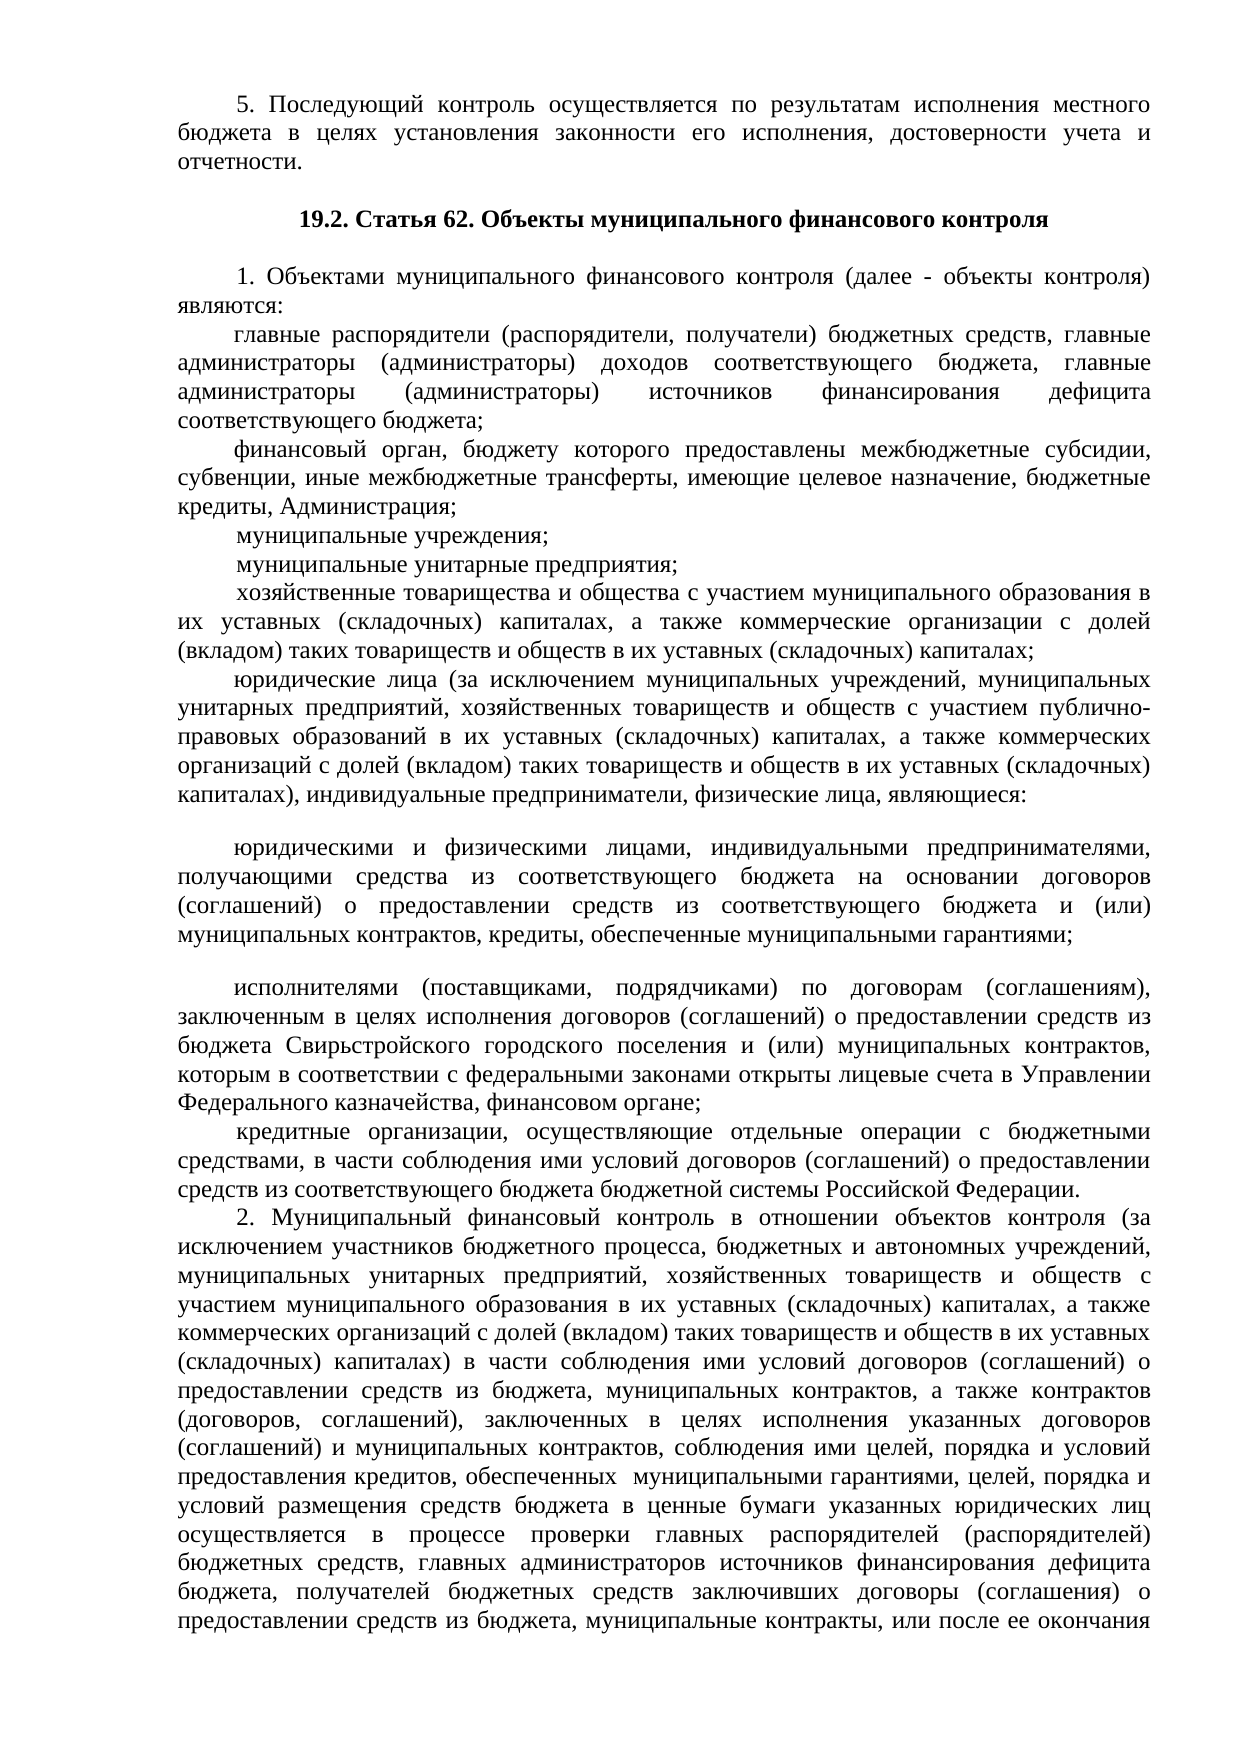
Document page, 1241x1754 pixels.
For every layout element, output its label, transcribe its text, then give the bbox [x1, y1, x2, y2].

text финансовый орган, бюджету которого предоставлены межбюджетные субсидии, субвенции, иные межбюджетные трансферты, имеющие целевое назначение, бюджетные кредиты, Администрация; [177, 434, 1152, 520]
text главные распорядители (распорядители, получатели) бюджетных средств, главные администраторы (администраторы) доходов соответствующего бюджета, главные администраторы (администраторы) источников финансирования дефицита соответствующего бюджета; [177, 319, 1152, 434]
text хозяйственные товарищества и общества с участием муниципального образования в их уставных (складочных) капиталах, а также коммерческие организации с долей (вкладом) таких товариществ и обществ в их уставных (складочных) капиталах; [177, 577, 1152, 664]
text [177, 1202, 1152, 1634]
text 19.2. Статья 62. Объекты муниципального финансового контроля [177, 204, 1152, 232]
text юридическими и физическими лицами, индивидуальными предпринимателями, получающими средства из соответствующего бюджета на основании договоров (соглашений) о предоставлении средств из соответствующего бюджета и (или) муниципальных контрактов, кредиты, обеспеченные муниципальными гарантиями; [177, 832, 1152, 947]
text юридические лица (за исключением муниципальных учреждений, муниципальных унитарных предприятий, хозяйственных товариществ и обществ с участием публично-правовых образований в их уставных (складочных) капиталах, а также коммерческих организаций с долей (вкладом) таких товариществ и обществ в их уставных (складочных) капиталах), индивидуальные предприниматели, физические лица, являющиеся: [177, 664, 1152, 807]
text 1. Объектами муниципального финансового контроля (далее - объекты контроля) являются: [177, 261, 1152, 319]
text муниципальные унитарные предприятия; [177, 549, 1152, 577]
text кредитные организации, осуществляющие отдельные операции с бюджетными средствами, в части соблюдения ими условий договоров (соглашений) о предоставлении средств из соответствующего бюджета бюджетной системы Российской Федерации. [177, 1116, 1152, 1202]
text исполнителями (поставщиками, подрядчиками) по договорам (соглашениям), заключенным в целях исполнения договоров (соглашений) о предоставлении средств из бюджета Свирьстройского городского поселения и (или) муниципальных контрактов, которым в соответствии с федеральными законами открыты лицевые счета в Управлении Федерального казначейства, финансовом органе; [177, 972, 1152, 1116]
text муниципальные учреждения; [177, 520, 1152, 549]
text 5. Последующий контроль осуществляется по результатам исполнения местного бюджета в целях установления законности его исполнения, достоверности учета и отчетности. [177, 89, 1152, 175]
